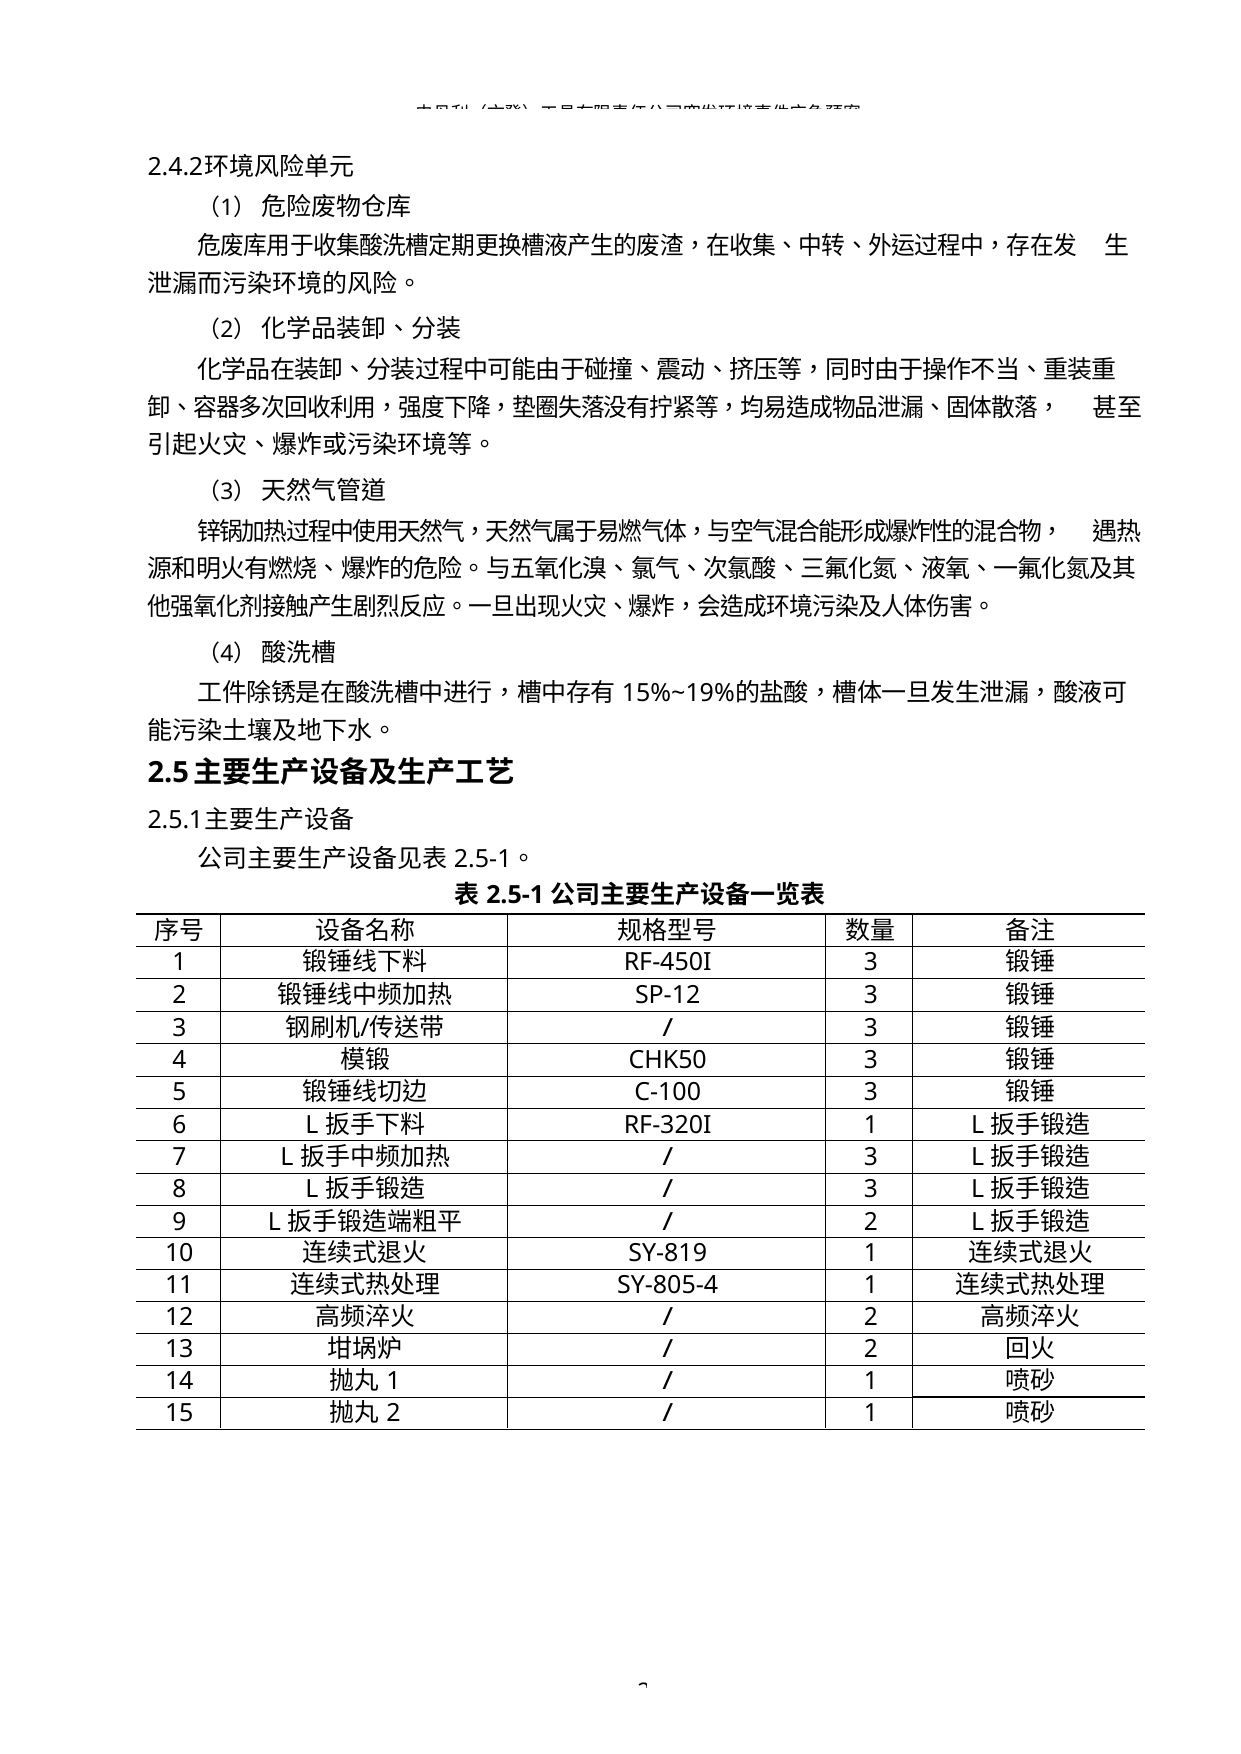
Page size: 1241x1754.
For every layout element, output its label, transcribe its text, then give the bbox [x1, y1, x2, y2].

table_cell 2 [136, 979, 220, 1011]
table_cell CHK50 [508, 1044, 825, 1076]
table_cell / [508, 1141, 825, 1173]
table_cell L 扳手锻造 [913, 1109, 1144, 1140]
table_header 序号 [136, 915, 220, 946]
table_cell 锻锤 [913, 979, 1144, 1011]
table_cell 喷砂 [913, 1366, 1144, 1396]
table_cell 1 [136, 947, 220, 978]
table_cell 1 [826, 1270, 912, 1301]
table_cell 1 [826, 1366, 912, 1396]
table_cell 抛丸 2 [221, 1398, 507, 1428]
table_cell 连续式热处理 [221, 1270, 507, 1301]
table_cell L 扳手锻造 [913, 1206, 1144, 1237]
table_cell 连续式退火 [221, 1238, 507, 1269]
table_cell 锻锤 [913, 1077, 1144, 1108]
table_cell L 扳手下料 [221, 1109, 507, 1140]
text 公司主要生产设备见表 2.5-1。 [197, 841, 1232, 874]
table_cell 9 [136, 1206, 220, 1237]
table_cell 3 [826, 1174, 912, 1205]
table_cell 7 [136, 1141, 220, 1173]
subtitle 主要生产设备及生产工艺 [147, 752, 1232, 791]
table_cell / [508, 1174, 825, 1205]
table_cell 12 [136, 1302, 220, 1333]
table_cell / [508, 1206, 825, 1237]
list 化学品装卸、分装 [197, 303, 1232, 346]
list 环境风险单元 [147, 149, 1232, 183]
text 工件除锈是在酸洗槽中进行，槽中存有 15%~19%的盐酸，槽体一旦发生泄漏，酸液可能污染土壤及地下水。 [147, 675, 1134, 747]
table_header 设备名称 [221, 915, 507, 946]
table_cell 3 [826, 1044, 912, 1076]
table_cell 模锻 [221, 1044, 507, 1076]
table_cell 高频淬火 [221, 1302, 507, 1333]
table_header 规格型号 [508, 915, 825, 946]
table_cell L 扳手锻造 [221, 1174, 507, 1205]
table_cell 3 [826, 1012, 912, 1043]
table_cell 连续式热处理 [913, 1270, 1144, 1301]
table_cell / [508, 1398, 825, 1428]
table_cell 喷砂 [913, 1398, 1144, 1428]
table_cell SP-12 [508, 979, 825, 1011]
table_cell / [508, 1302, 825, 1333]
list 主要生产设备 [147, 801, 1232, 835]
table_cell 2 [826, 1302, 912, 1333]
table_cell 3 [826, 1077, 912, 1108]
table_cell 1 [826, 1109, 912, 1140]
table_cell SY-819 [508, 1238, 825, 1269]
table_cell 钢刷机/传送带 [221, 1012, 507, 1043]
table_cell 锻锤 [913, 1044, 1144, 1076]
table_cell 抛丸 1 [221, 1366, 507, 1396]
list 酸洗槽 [197, 626, 1232, 670]
table_cell 4 [136, 1044, 220, 1076]
table_cell 14 [136, 1366, 220, 1396]
table_cell 2 [826, 1334, 912, 1364]
table_cell 6 [136, 1109, 220, 1140]
table_cell 3 [826, 1141, 912, 1173]
table_cell 3 [136, 1012, 220, 1043]
text 化学品在装卸、分装过程中可能由于碰撞、震动、挤压等，同时由于操作不当、重装重卸、容器多次回收利用，强度下降，垫圈失落没有拧紧等，均易造成物品泄漏、固体散落， 甚至引起火灾、爆炸或污染环境等。 [147, 352, 1146, 461]
table_cell 10 [136, 1238, 220, 1269]
table_cell L 扳手锻造 [913, 1174, 1144, 1205]
table_cell RF-320I [508, 1109, 825, 1140]
table_cell / [508, 1012, 825, 1043]
text 危废库用于收集酸洗槽定期更换槽液产生的废渣，在收集、中转、外运过程中，存在发 生泄漏而污染环境的风险。 [147, 228, 1134, 299]
table_cell 3 [826, 979, 912, 1011]
table_cell 锻锤线下料 [221, 947, 507, 978]
table_cell 1 [826, 1238, 912, 1269]
table_cell L 扳手锻造端粗平 [221, 1206, 507, 1237]
subtitle 表 2.5-1 公司主要生产设备一览表 [454, 877, 1232, 911]
table_cell 5 [136, 1077, 220, 1108]
table_cell 13 [136, 1334, 220, 1364]
table_cell RF-450I [508, 947, 825, 978]
table_cell / [508, 1366, 825, 1396]
text 锌锅加热过程中使用天然气，天然气属于易燃气体，与空气混合能形成爆炸性的混合物， 遇热源和明火有燃烧、爆炸的危险。与五氧化溴、氯气、次氯酸、三氟化氮、液氧、一氟化氮及其他强氧化剂接触产生剧烈反应。一旦出现火灾、爆炸，会造成环境污染及人体伤害。 [147, 513, 1147, 623]
table_cell 回火 [913, 1334, 1144, 1364]
list 天然气管道 [197, 465, 1232, 508]
table_cell 坩埚炉 [221, 1334, 507, 1364]
table_cell 高频淬火 [913, 1302, 1144, 1333]
table_header 备注 [913, 915, 1144, 946]
table_cell 2 [826, 1206, 912, 1237]
table_cell 8 [136, 1174, 220, 1205]
table_cell 锻锤线切边 [221, 1077, 507, 1108]
table_cell 连续式退火 [913, 1238, 1144, 1269]
table_cell / [508, 1334, 825, 1364]
table_cell 1 [826, 1398, 912, 1428]
table_cell 锻锤 [913, 947, 1144, 978]
table_cell L 扳手中频加热 [221, 1141, 507, 1173]
table_cell 11 [136, 1270, 220, 1301]
table_cell L 扳手锻造 [913, 1141, 1144, 1173]
table_cell 3 [826, 947, 912, 978]
table_cell 锻锤 [913, 1012, 1144, 1043]
table_header 数量 [826, 915, 912, 946]
table_cell C-100 [508, 1077, 825, 1108]
list 危险废物仓库 [197, 188, 1232, 222]
table_cell SY-805-4 [508, 1270, 825, 1301]
table_cell 锻锤线中频加热 [221, 979, 507, 1011]
table_cell 15 [136, 1398, 220, 1428]
